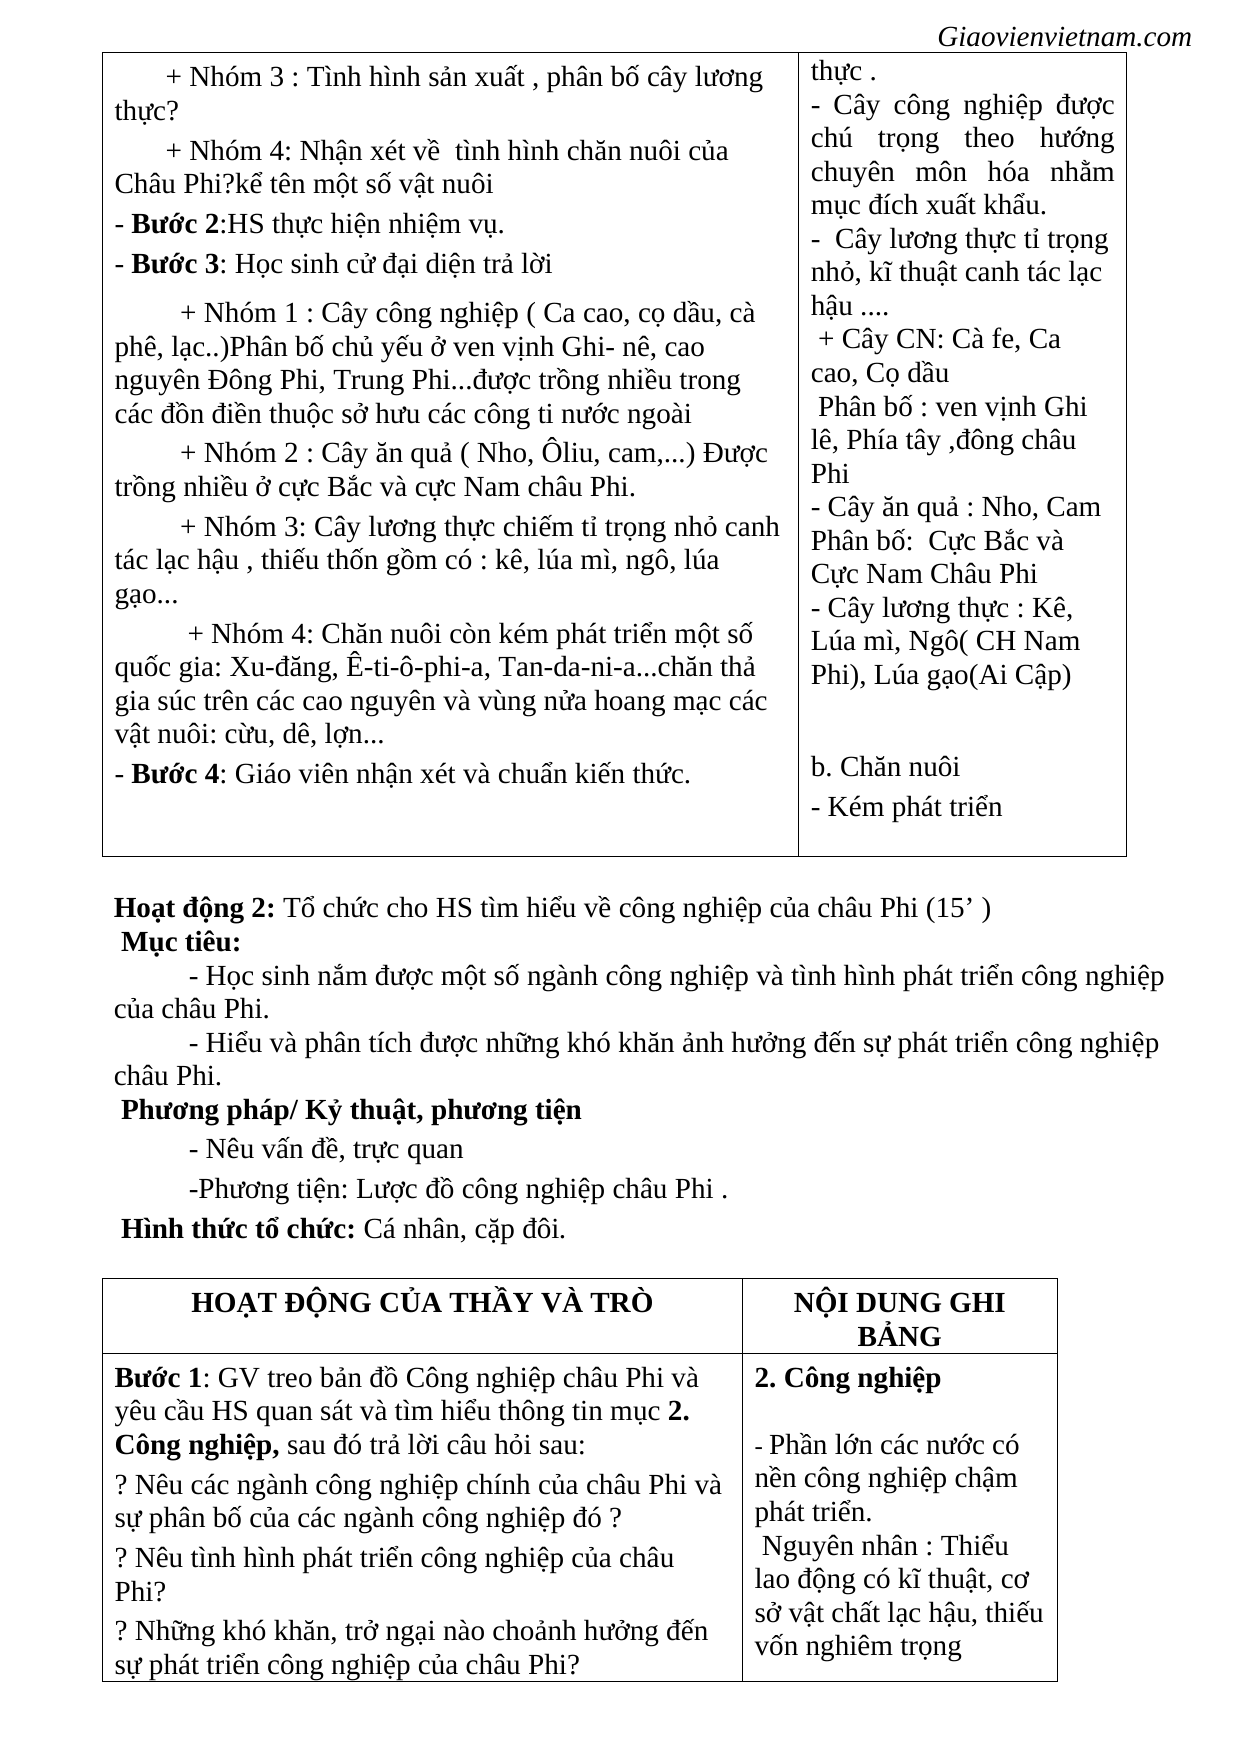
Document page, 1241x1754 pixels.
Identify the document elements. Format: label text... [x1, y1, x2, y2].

text Hoạt động 2: Tổ chức cho HS tìm hiểu về công nghiệp của châu Phi (15’ ) [113, 891, 1192, 924]
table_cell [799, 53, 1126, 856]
text - Hiểu và phân tích được những khó khăn ảnh hưởng đến sự phát triển công nghiệp châu Phi. [113, 1025, 1192, 1092]
text - Nêu vấn đề, trực quan [113, 1132, 1192, 1165]
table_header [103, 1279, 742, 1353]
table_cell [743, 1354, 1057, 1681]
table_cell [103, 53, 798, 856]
text -Phương tiện: Lược đồ công nghiệp châu Phi . [113, 1171, 1192, 1205]
text - Học sinh nắm được một số ngành công nghiệp và tình hình phát triển công nghiệp của châu Phi. [113, 958, 1192, 1025]
text Phương pháp/ Kỷ thuật, phương tiện [113, 1092, 1192, 1125]
text Mục tiêu: [113, 924, 1192, 958]
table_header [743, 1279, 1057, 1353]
text Hình thức tổ chức: Cá nhân, cặp đôi. [113, 1211, 1192, 1245]
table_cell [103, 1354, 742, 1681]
